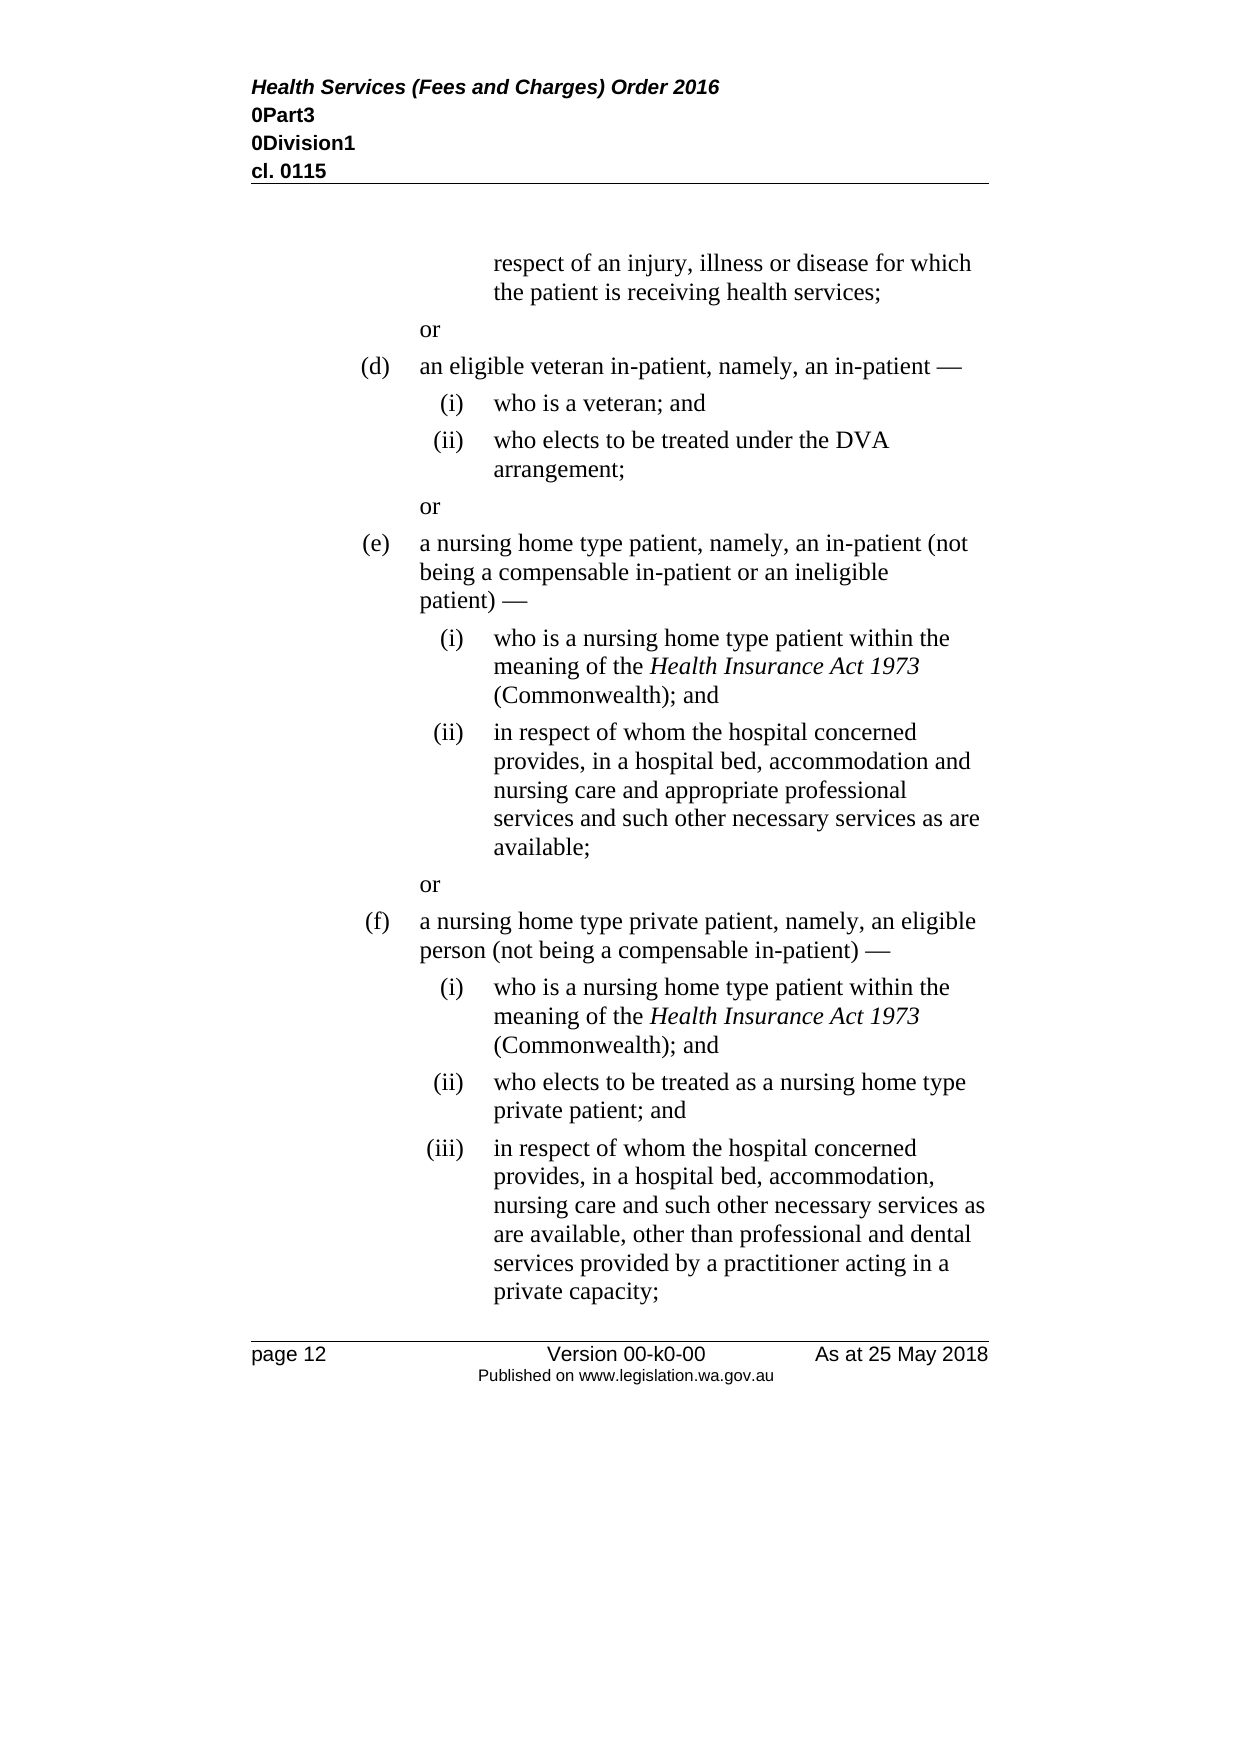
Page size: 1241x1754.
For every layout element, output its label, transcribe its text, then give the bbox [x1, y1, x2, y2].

text (iii) in respect of whom the hospital concerned provides, in a hospital bed, accommodation, nursing care and such other necessary services as are available, other than professional and dental services provided by a practitioner acting in a private capacity; [251, 1133, 989, 1305]
text (i) who is a nursing home type patient within the meaning of the Health Insurance Act 1973 (Commonwealth); and [251, 972, 989, 1058]
text (ii) in respect of whom the hospital concerned provides, in a hospital bed, accommodation and nursing care and appropriate professional services and such other necessary services as are available; [251, 717, 989, 861]
text (i) who is a nursing home type patient within the meaning of the Health Insurance Act 1973 (Commonwealth); and [251, 623, 989, 709]
text (f) a nursing home type private patient, namely, an eligible person (not being a compensable in-patient) — [251, 906, 989, 964]
text or [251, 869, 989, 898]
text (ii) who elects to be treated under the DVA arrangement; [251, 425, 989, 483]
text (e) a nursing home type patient, namely, an in-patient (not being a compensable in-patient or an ineligible patient) — [251, 528, 989, 614]
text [251, 248, 989, 306]
text or [251, 491, 989, 520]
text (ii) who elects to be treated as a nursing home type private patient; and [251, 1067, 989, 1124]
text (i) who is a veteran; and [251, 388, 989, 417]
text (d) an eligible veteran in-patient, namely, an in-patient — [251, 351, 989, 380]
text or [251, 314, 989, 343]
